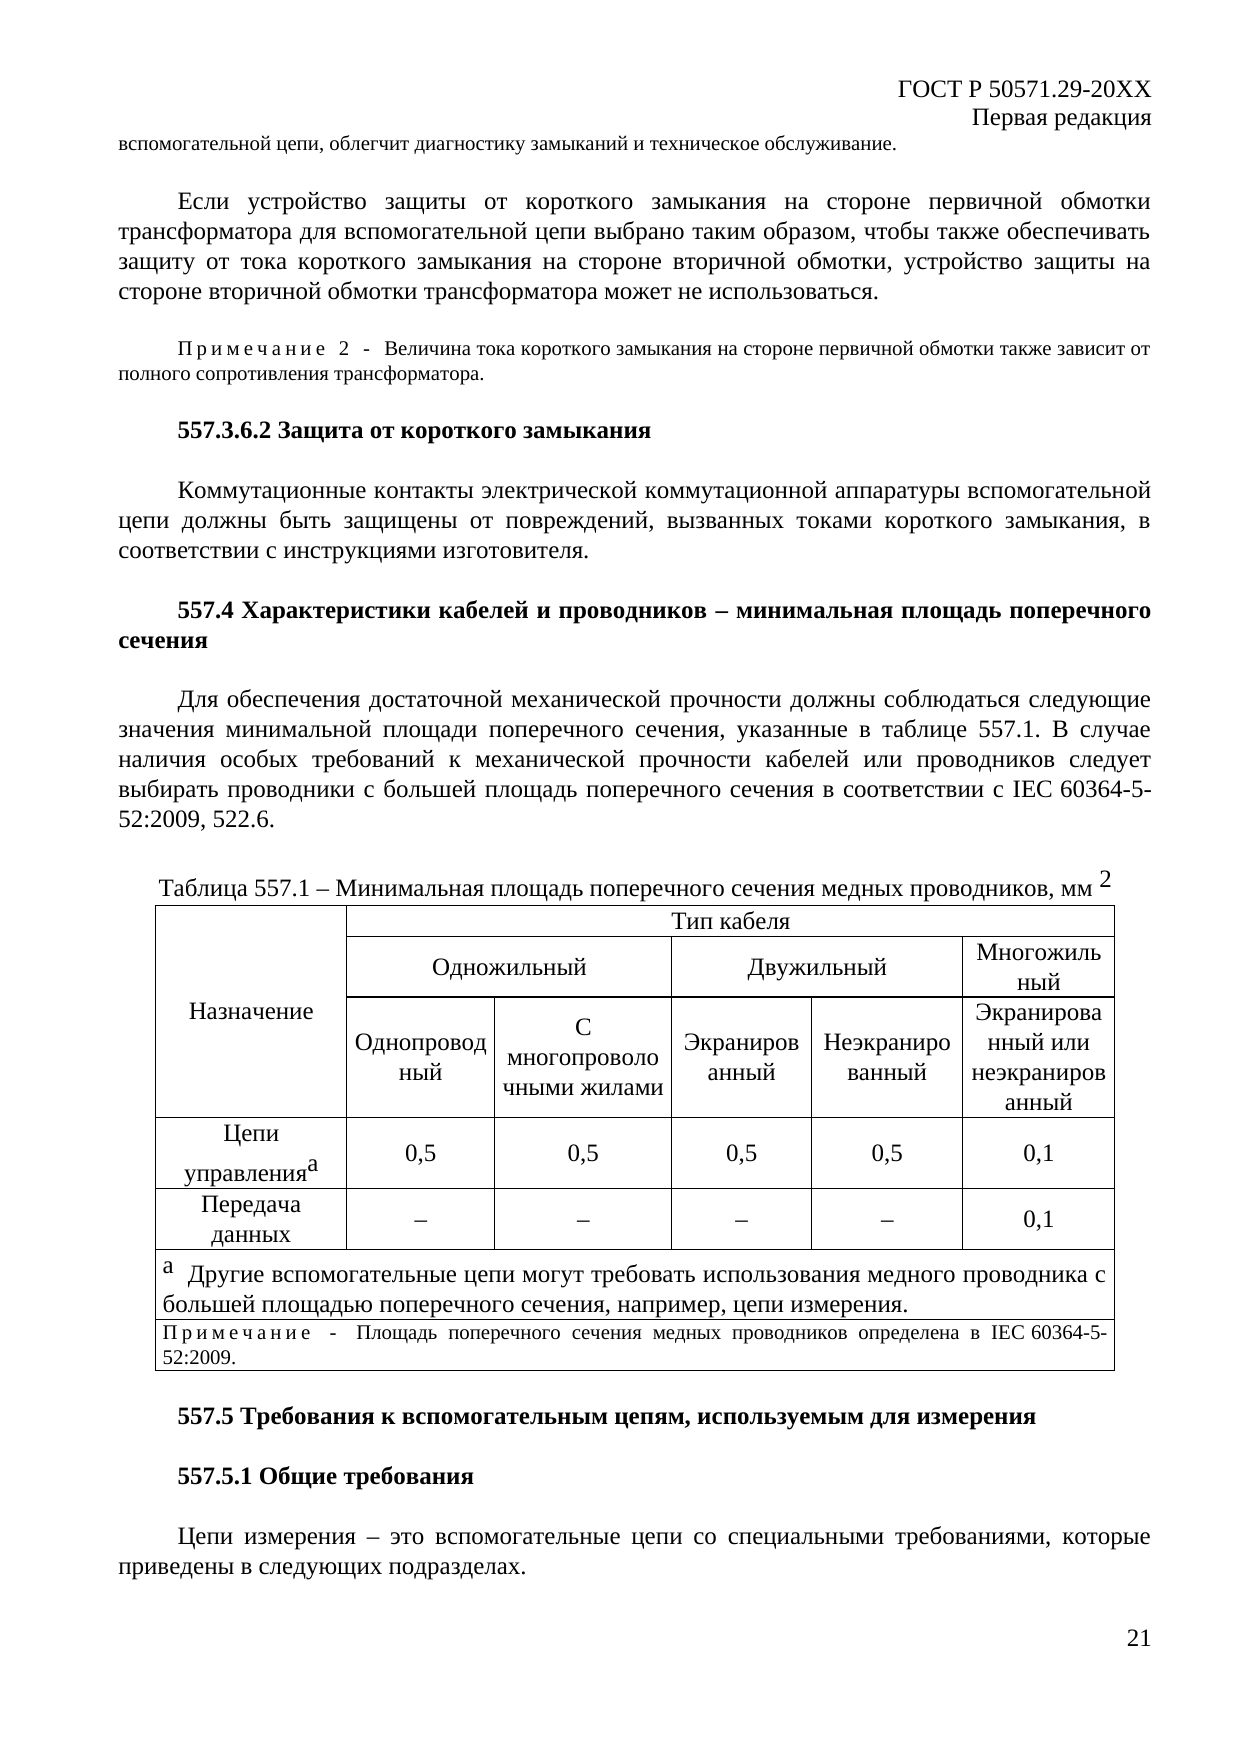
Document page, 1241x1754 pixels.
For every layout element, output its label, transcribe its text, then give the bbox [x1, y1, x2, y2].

table_cell Передача данных [156, 1189, 346, 1249]
table_cell Двужильный [672, 937, 962, 996]
table_cell 0,1 [963, 1118, 1114, 1188]
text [118, 131, 1152, 155]
table_cell 0,5 [347, 1118, 494, 1188]
table_cell Неэкранированный [812, 998, 962, 1117]
table_cell – [672, 1189, 811, 1249]
text Если устройство защиты от короткого замыкания на стороне первичной обмотки трансформатора для вспомогательной цепи выбрано таким образом, чтобы также обеспечивать защиту от тока короткого замыкания на стороне вторичной обмотки, устройство защиты на стороне вторичной обмотки трансформатора может не использоваться. [118, 186, 1152, 304]
text Для обеспечения достаточной механической прочности должны соблюдаться следующие значения минимальной площади поперечного сечения, указанные в таблице 557.1. В случае наличия особых требований к механической прочности кабелей или проводников следует выбирать проводники с большей площадь поперечного сечения в соответствии с IEC 60364-5-52:2009, 522.6. [118, 684, 1152, 833]
table_cell 0,5 [812, 1118, 962, 1188]
table_cell Одножильный [347, 937, 671, 996]
table_cell С многопроволочными жилами [495, 998, 671, 1117]
table_header Тип кабеля [347, 906, 1114, 936]
text 557.4 Характеристики кабелей и проводников – минимальная площадь поперечного сечения [118, 595, 1152, 653]
table_cell Цепи управленияa [156, 1118, 346, 1188]
text 557.5 Требования к вспомогательным цепям, используемым для измерения [118, 1401, 1152, 1430]
table_cell – [812, 1189, 962, 1249]
table_cell Примечание - Площадь поперечного сечения медных проводников определена в IEC 60364-5-52:2009. [156, 1320, 1114, 1370]
table_cell Экранированный [672, 998, 811, 1117]
text 557.3.6.2 Защита от короткого замыкания [118, 416, 1152, 444]
text Коммутационные контакты электрической коммутационной аппаратуры вспомогательной цепи должны быть защищены от повреждений, вызванных токами короткого замыкания, в соответствии с инструкциями изготовителя. [118, 475, 1152, 564]
table_header Назначение [156, 906, 346, 1117]
table_cell a Другие вспомогательные цепи могут требовать использования медного проводника с большей площадью поперечного сечения, например, цепи измерения. [156, 1250, 1114, 1319]
table_cell Однопроводный [347, 998, 494, 1117]
table_cell – [347, 1189, 494, 1249]
text Примечание 2 - Величина тока короткого замыкания на стороне первичной обмотки также зависит от полного сопротивления трансформатора. [118, 336, 1152, 385]
table_cell Многожильный [963, 937, 1114, 996]
table_cell – [495, 1189, 671, 1249]
text 557.5.1 Общие требования [118, 1461, 1152, 1490]
table_cell 0,5 [672, 1118, 811, 1188]
text Цепи измерения – это вспомогательные цепи со специальными требованиями, которые приведены в следующих подразделах. [118, 1521, 1152, 1579]
table_cell 0,1 [963, 1189, 1114, 1249]
text Таблица 557.1 – Минимальная площадь поперечного сечения медных проводников, мм 2 [118, 864, 1152, 902]
table_cell Экранированный или неэкранированный [963, 998, 1114, 1117]
table_cell 0,5 [495, 1118, 671, 1188]
